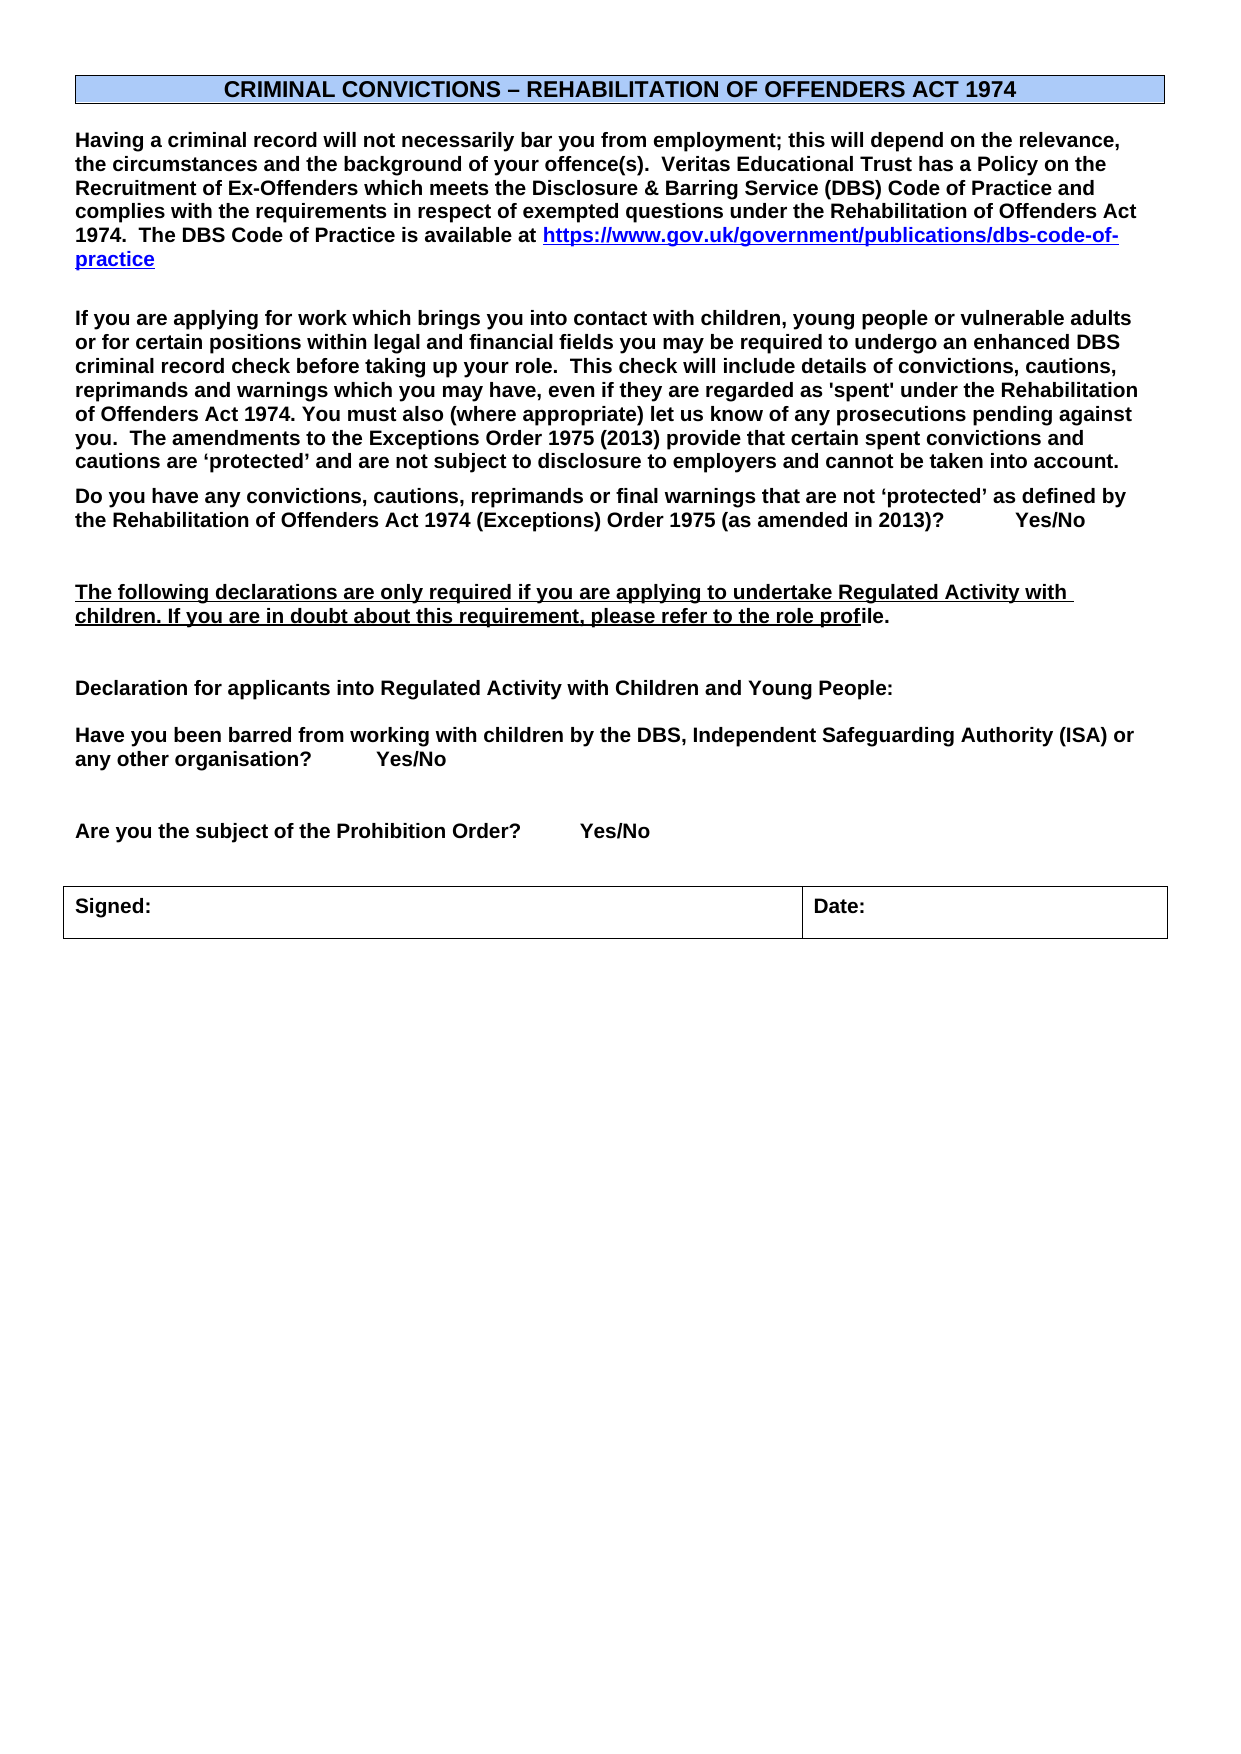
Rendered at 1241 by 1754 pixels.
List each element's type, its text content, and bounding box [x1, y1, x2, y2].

table_header Having a criminal record will not necessarily bar you from employment; this will depend on the relevance, the circumstances and the background of your offence(s). Veritas Educational Trust has a Policy on the Recruitment of Ex-Offenders which meets the Disclosure & Barring Service (DBS) Code of Practice and complies with the requirements in respect of exempted questions under the Rehabilitation of Offenders Act 1974. The DBS Code of Practice is available at https://www.gov.uk/government/publications/dbs-code-of-practice If you are applying for work which brings you into contact with children, young people or vulnerable adults or for certain positions within legal and financial fields you may be required to undergo an enhanced DBS criminal record check before taking up your role. This check will include details of convictions, cautions, reprimands and warnings which you may have, even if they are regarded as 'spent' under the Rehabilitation of Offenders Act 1974. You must also (where appropriate) let us know of any prosecutions pending against you. The amendments to the Exceptions Order 1975 (2013) provide that certain spent convictions and cautions are ‘protected’ and are not subject to disclosure to employers and cannot be taken into account. Do you have any convictions, cautions, reprimands or final warnings that are not ‘protected’ as defined by the Rehabilitation of Offenders Act 1974 (Exceptions) Order 1975 (as amended in 2013)? Yes/No The following declarations are only required if you are applying to undertake Regulated Activity with children. If you are in doubt about this requirement, please refer to the role profile. Declaration for applicants into Regulated Activity with Children and Young People: Have you been barred from working with children by the DBS, Independent Safeguarding Authority (ISA) or any other organisation? Yes/No Are you the subject of the Prohibition Order? Yes/No [64, 104, 1168, 886]
table_header CRIMINAL CONVICTIONS – REHABILITATION OF OFFENDERS ACT 1974 [76, 76, 1164, 102]
table_cell Signed: [64, 887, 802, 938]
table_cell Date: [803, 887, 1167, 938]
